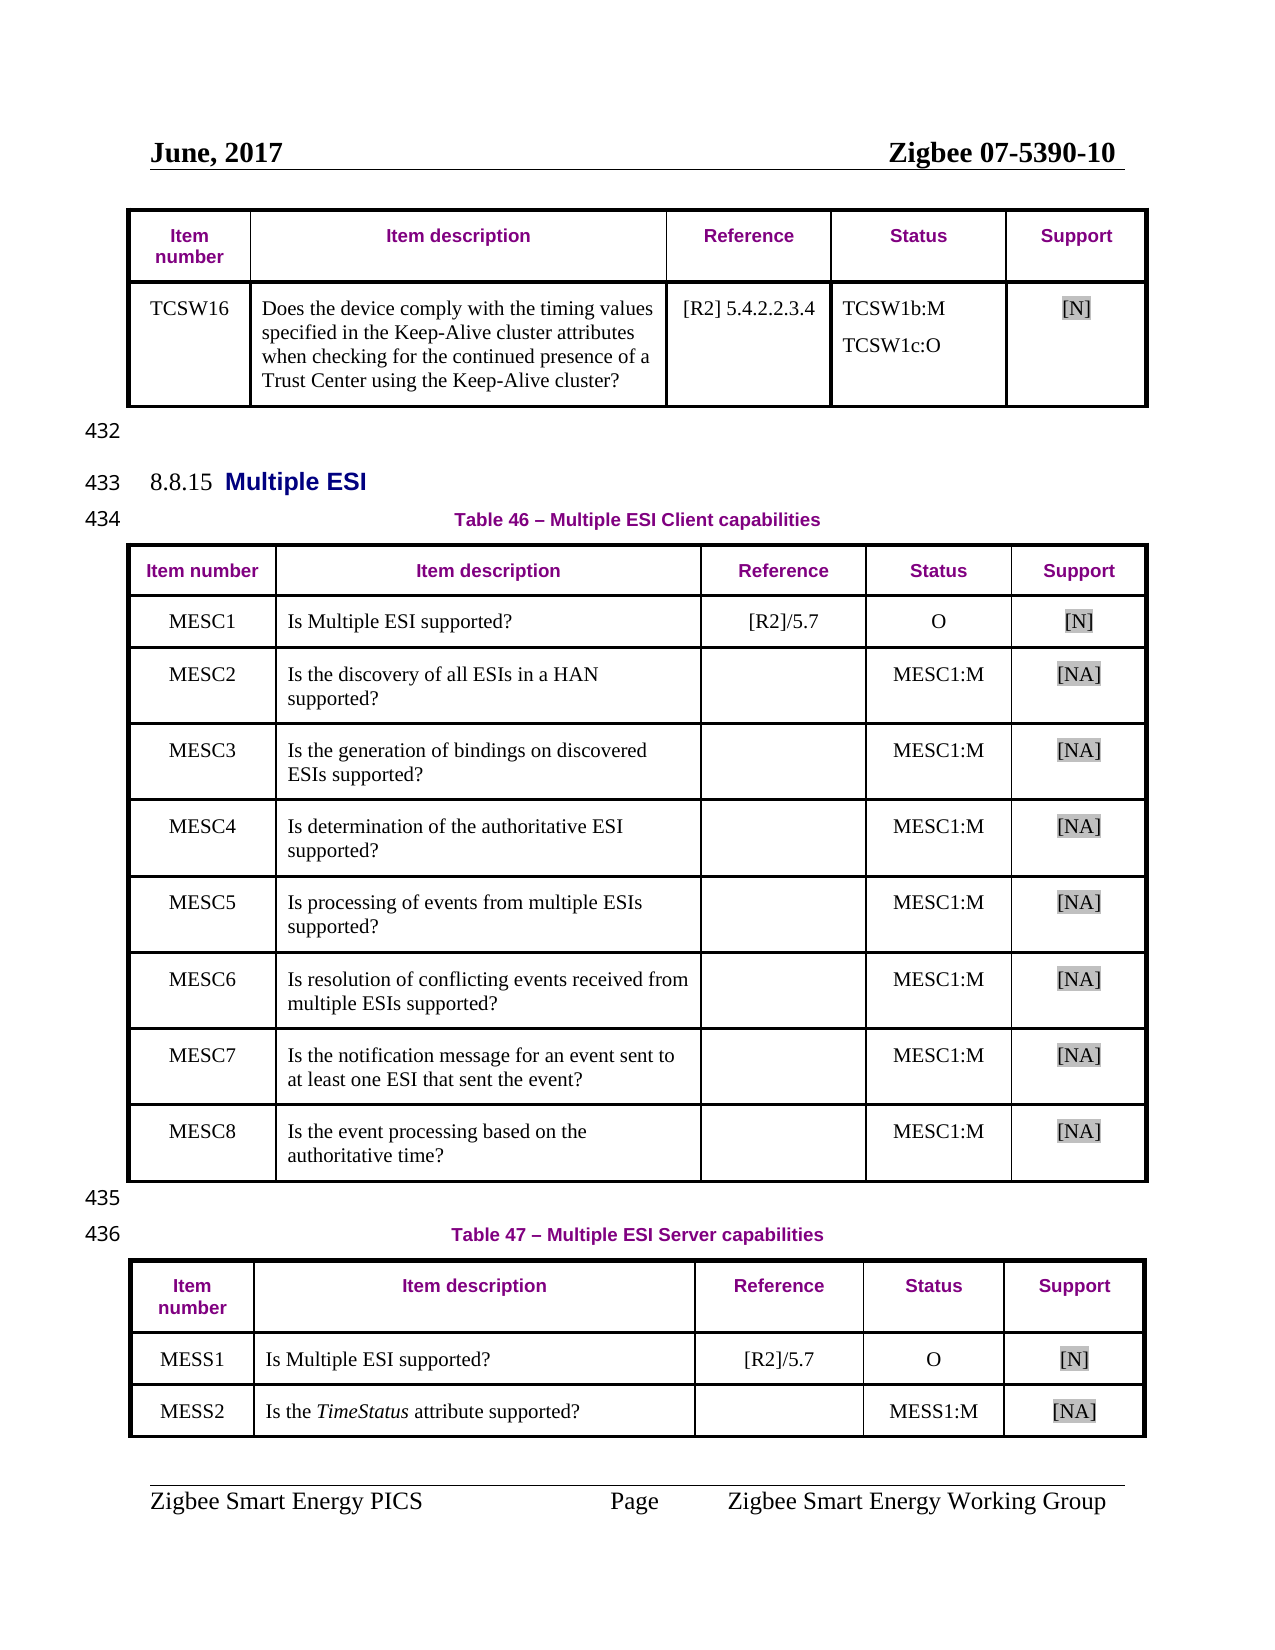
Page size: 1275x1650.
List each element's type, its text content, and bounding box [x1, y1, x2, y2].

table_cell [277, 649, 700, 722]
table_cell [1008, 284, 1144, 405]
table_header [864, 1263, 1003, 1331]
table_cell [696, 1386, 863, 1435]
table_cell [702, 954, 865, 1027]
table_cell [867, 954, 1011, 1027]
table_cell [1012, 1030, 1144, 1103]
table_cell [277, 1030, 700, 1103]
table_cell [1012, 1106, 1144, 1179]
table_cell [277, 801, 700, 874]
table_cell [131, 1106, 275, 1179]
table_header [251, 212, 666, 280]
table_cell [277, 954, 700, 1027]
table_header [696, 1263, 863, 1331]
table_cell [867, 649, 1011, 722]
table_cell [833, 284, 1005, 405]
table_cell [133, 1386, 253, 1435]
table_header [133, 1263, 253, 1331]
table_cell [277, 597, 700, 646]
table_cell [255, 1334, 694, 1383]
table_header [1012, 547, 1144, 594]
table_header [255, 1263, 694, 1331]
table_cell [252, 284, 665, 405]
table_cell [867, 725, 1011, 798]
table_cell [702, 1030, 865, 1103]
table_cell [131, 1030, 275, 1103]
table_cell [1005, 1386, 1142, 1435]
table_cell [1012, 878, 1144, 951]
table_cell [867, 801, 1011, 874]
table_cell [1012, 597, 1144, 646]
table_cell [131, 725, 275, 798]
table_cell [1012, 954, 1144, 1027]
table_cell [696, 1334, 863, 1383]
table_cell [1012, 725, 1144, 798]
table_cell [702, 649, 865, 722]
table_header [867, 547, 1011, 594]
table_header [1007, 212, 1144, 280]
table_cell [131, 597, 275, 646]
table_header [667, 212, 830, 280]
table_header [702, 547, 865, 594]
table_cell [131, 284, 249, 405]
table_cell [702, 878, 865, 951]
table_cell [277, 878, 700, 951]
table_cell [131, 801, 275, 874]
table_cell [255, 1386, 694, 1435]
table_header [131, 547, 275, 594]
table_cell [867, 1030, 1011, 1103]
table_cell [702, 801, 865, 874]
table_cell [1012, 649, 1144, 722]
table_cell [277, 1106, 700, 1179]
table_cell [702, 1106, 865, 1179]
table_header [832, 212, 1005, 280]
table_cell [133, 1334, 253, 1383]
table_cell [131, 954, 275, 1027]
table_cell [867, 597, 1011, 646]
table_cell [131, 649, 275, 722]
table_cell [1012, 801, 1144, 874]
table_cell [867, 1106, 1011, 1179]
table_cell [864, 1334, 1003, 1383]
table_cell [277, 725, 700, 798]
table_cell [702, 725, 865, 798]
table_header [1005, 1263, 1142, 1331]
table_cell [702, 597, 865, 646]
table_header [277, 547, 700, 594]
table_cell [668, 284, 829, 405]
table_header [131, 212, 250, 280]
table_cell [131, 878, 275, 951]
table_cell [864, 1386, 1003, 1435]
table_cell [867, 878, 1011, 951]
subtitle Multiple ESI [150, 467, 1125, 496]
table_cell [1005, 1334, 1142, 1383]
